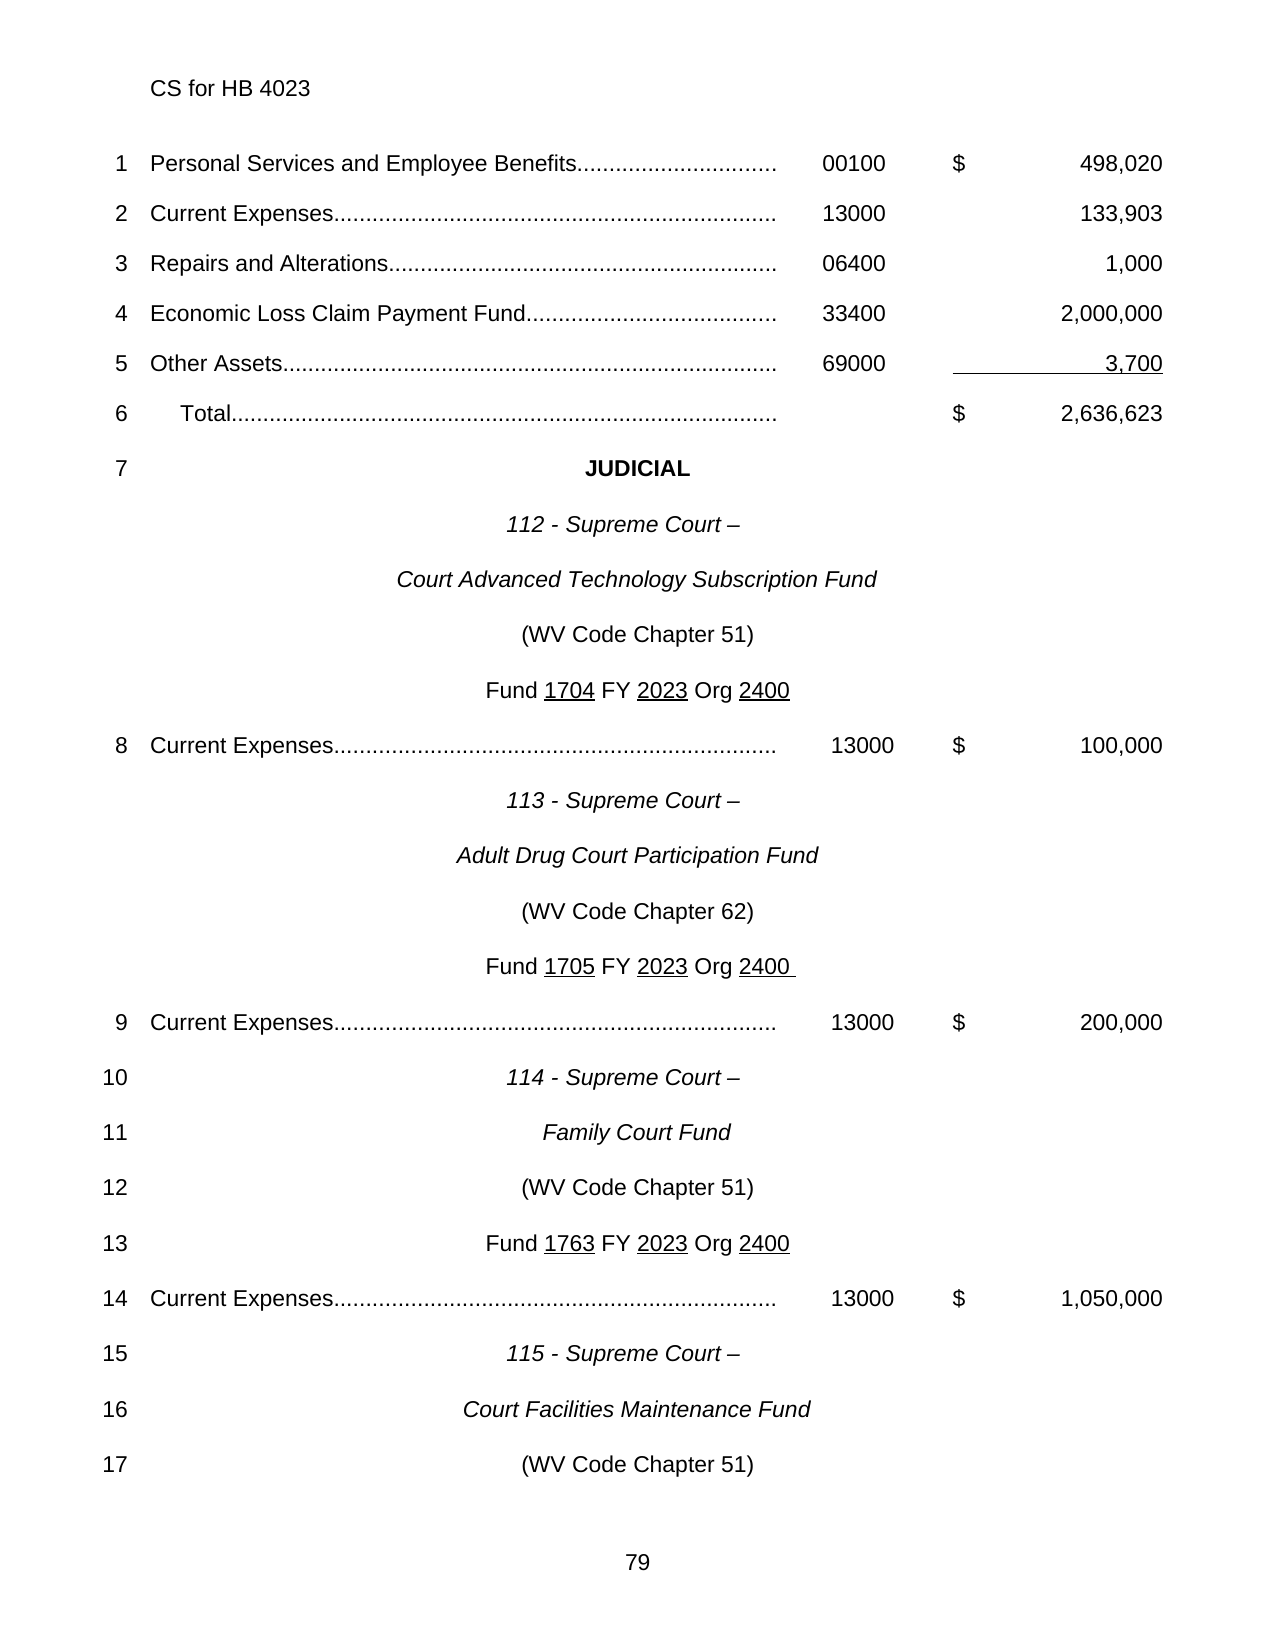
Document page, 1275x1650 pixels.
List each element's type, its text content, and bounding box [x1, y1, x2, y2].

list Fund 1705 FY 2023 Org 2400 [150, 953, 1125, 979]
text Economic Loss Claim Payment Fund 33400 2,000,000 [150, 300, 1125, 326]
list (WV Code Chapter 51) [150, 1451, 1125, 1477]
list Adult Drug Court Participation Fund [150, 842, 1125, 869]
text Current Expenses 13000 $ 200,000 [150, 1008, 1125, 1035]
list Court Advanced Technology Subscription Fund [150, 566, 1125, 592]
text Current Expenses 13000 $ 1,050,000 [150, 1285, 1125, 1311]
list (WV Code Chapter 51) [150, 1174, 1125, 1201]
text Other Assets 69000 3,700 [150, 350, 1125, 376]
text Personal Services and Employee Benefits 00100 $ 498,020 [150, 150, 1125, 176]
list Court Facilities Maintenance Fund [150, 1396, 1125, 1422]
list (WV Code Chapter 62) [150, 898, 1125, 924]
text Current Expenses 13000 133,903 [150, 200, 1125, 226]
list Family Court Fund [150, 1119, 1125, 1145]
list Supreme Court – [150, 1064, 1125, 1090]
list (WV Code Chapter 51) [150, 621, 1125, 648]
list Supreme Court – [150, 511, 1125, 537]
list Fund 1704 FY 2023 Org 2400 [150, 677, 1125, 703]
text Total $ 2,636,623 [150, 400, 1125, 426]
list Supreme Court – [150, 787, 1125, 813]
text Current Expenses 13000 $ 100,000 [150, 732, 1125, 758]
list Supreme Court – [150, 1340, 1125, 1367]
list JUDICIAL [150, 455, 1125, 482]
text Repairs and Alterations 06400 1,000 [150, 250, 1125, 276]
list Fund 1763 FY 2023 Org 2400 [150, 1230, 1125, 1256]
